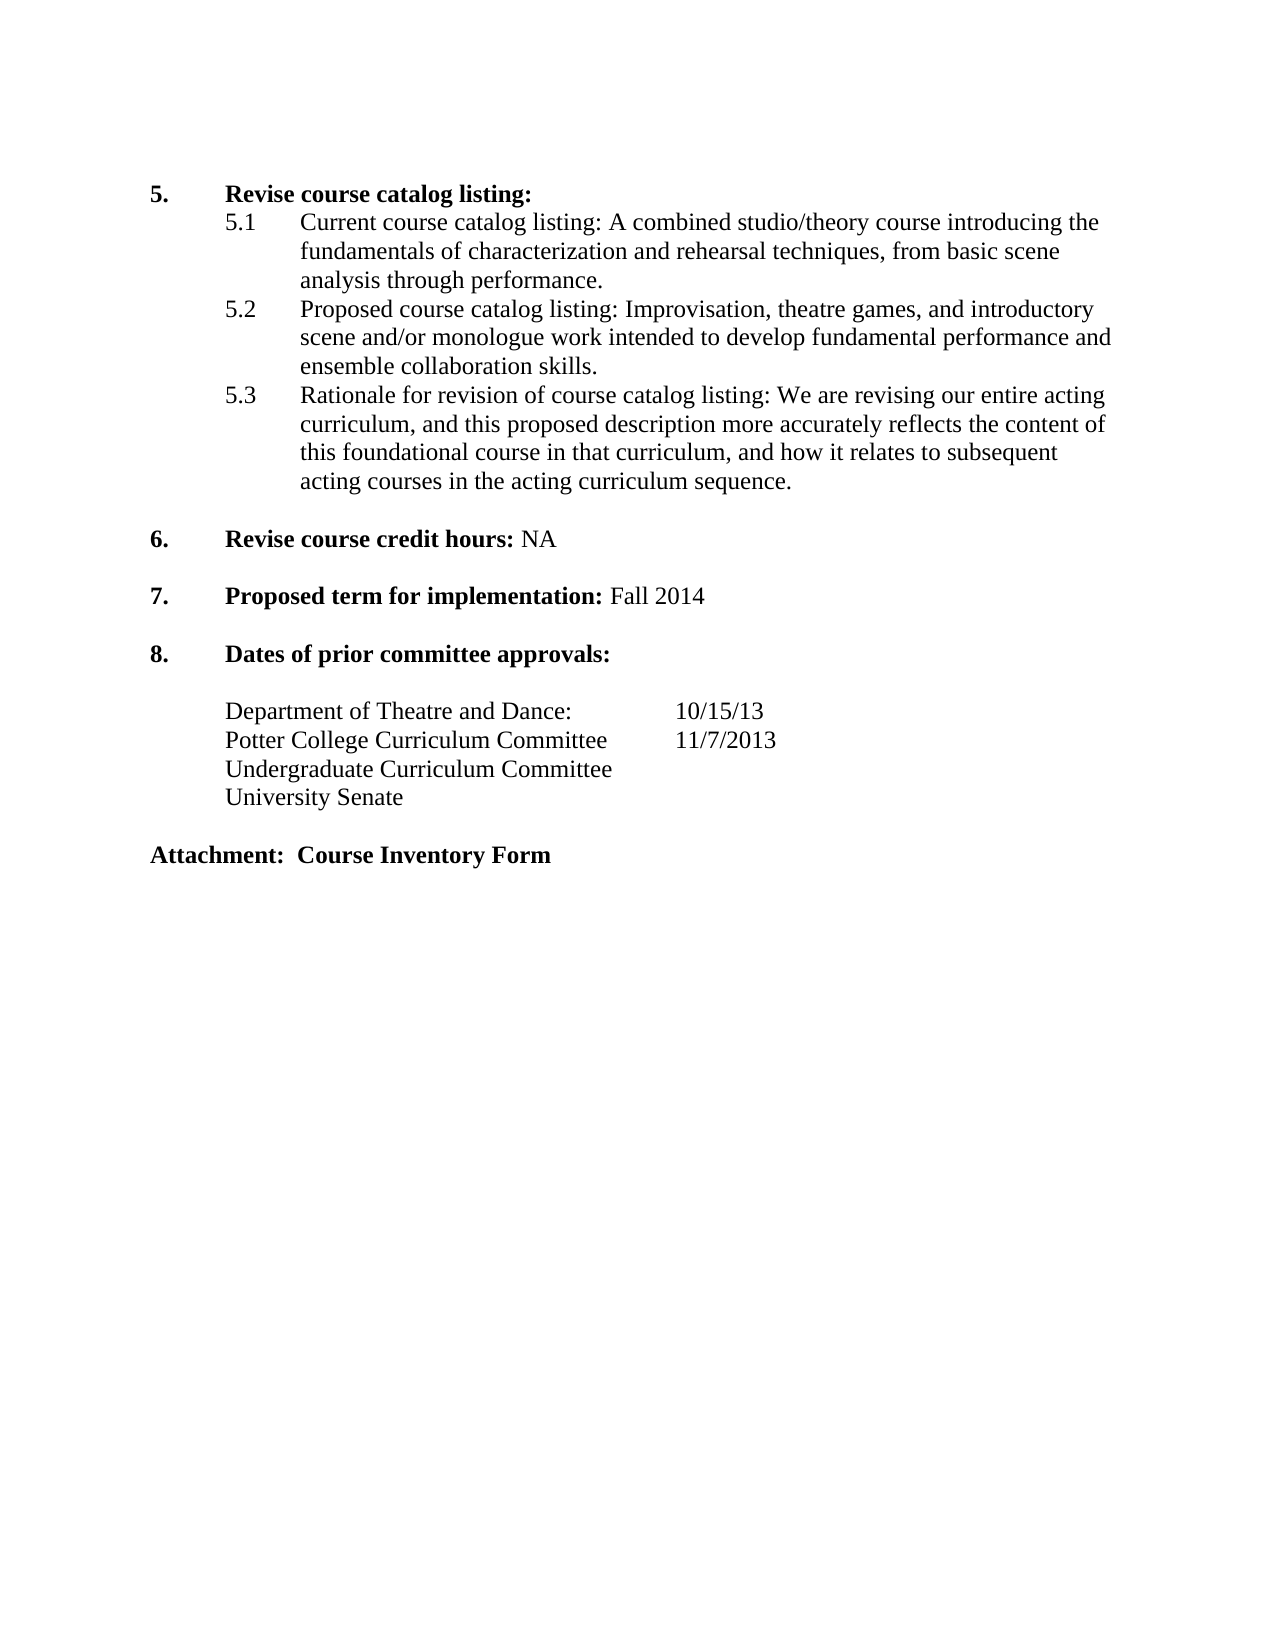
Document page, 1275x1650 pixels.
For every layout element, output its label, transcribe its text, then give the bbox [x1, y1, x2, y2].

text 6. Revise course credit hours: NA [150, 524, 1125, 552]
text Department of Theatre and Dance: 10/15/13 [150, 696, 1125, 725]
text Undergraduate Curriculum Committee [150, 754, 1125, 782]
list Rationale for revision of course catalog listing: We are revising our entire acting curriculum, and this proposed description more accurately reflects the content of this foundational course in that curriculum, and how it relates to subsequent acting courses in the acting curriculum sequence. [225, 380, 1125, 495]
text Potter College Curriculum Committee 11/7/2013 [150, 725, 1125, 754]
text University Senate [150, 782, 1125, 811]
text 5. Revise course catalog listing: [150, 179, 1125, 207]
text 7. Proposed term for implementation: Fall 2014 [150, 581, 1125, 610]
text 8. Dates of prior committee approvals: [150, 639, 1125, 667]
list Current course catalog listing: A combined studio/theory course introducing the fundamentals of characterization and rehearsal techniques, from basic scene analysis through performance. [225, 207, 1125, 294]
list Proposed course catalog listing: Improvisation, theatre games, and introductory scene and/or monologue work intended to develop fundamental performance and ensemble collaboration skills. [225, 294, 1125, 380]
text Attachment: Course Inventory Form [150, 840, 1125, 869]
